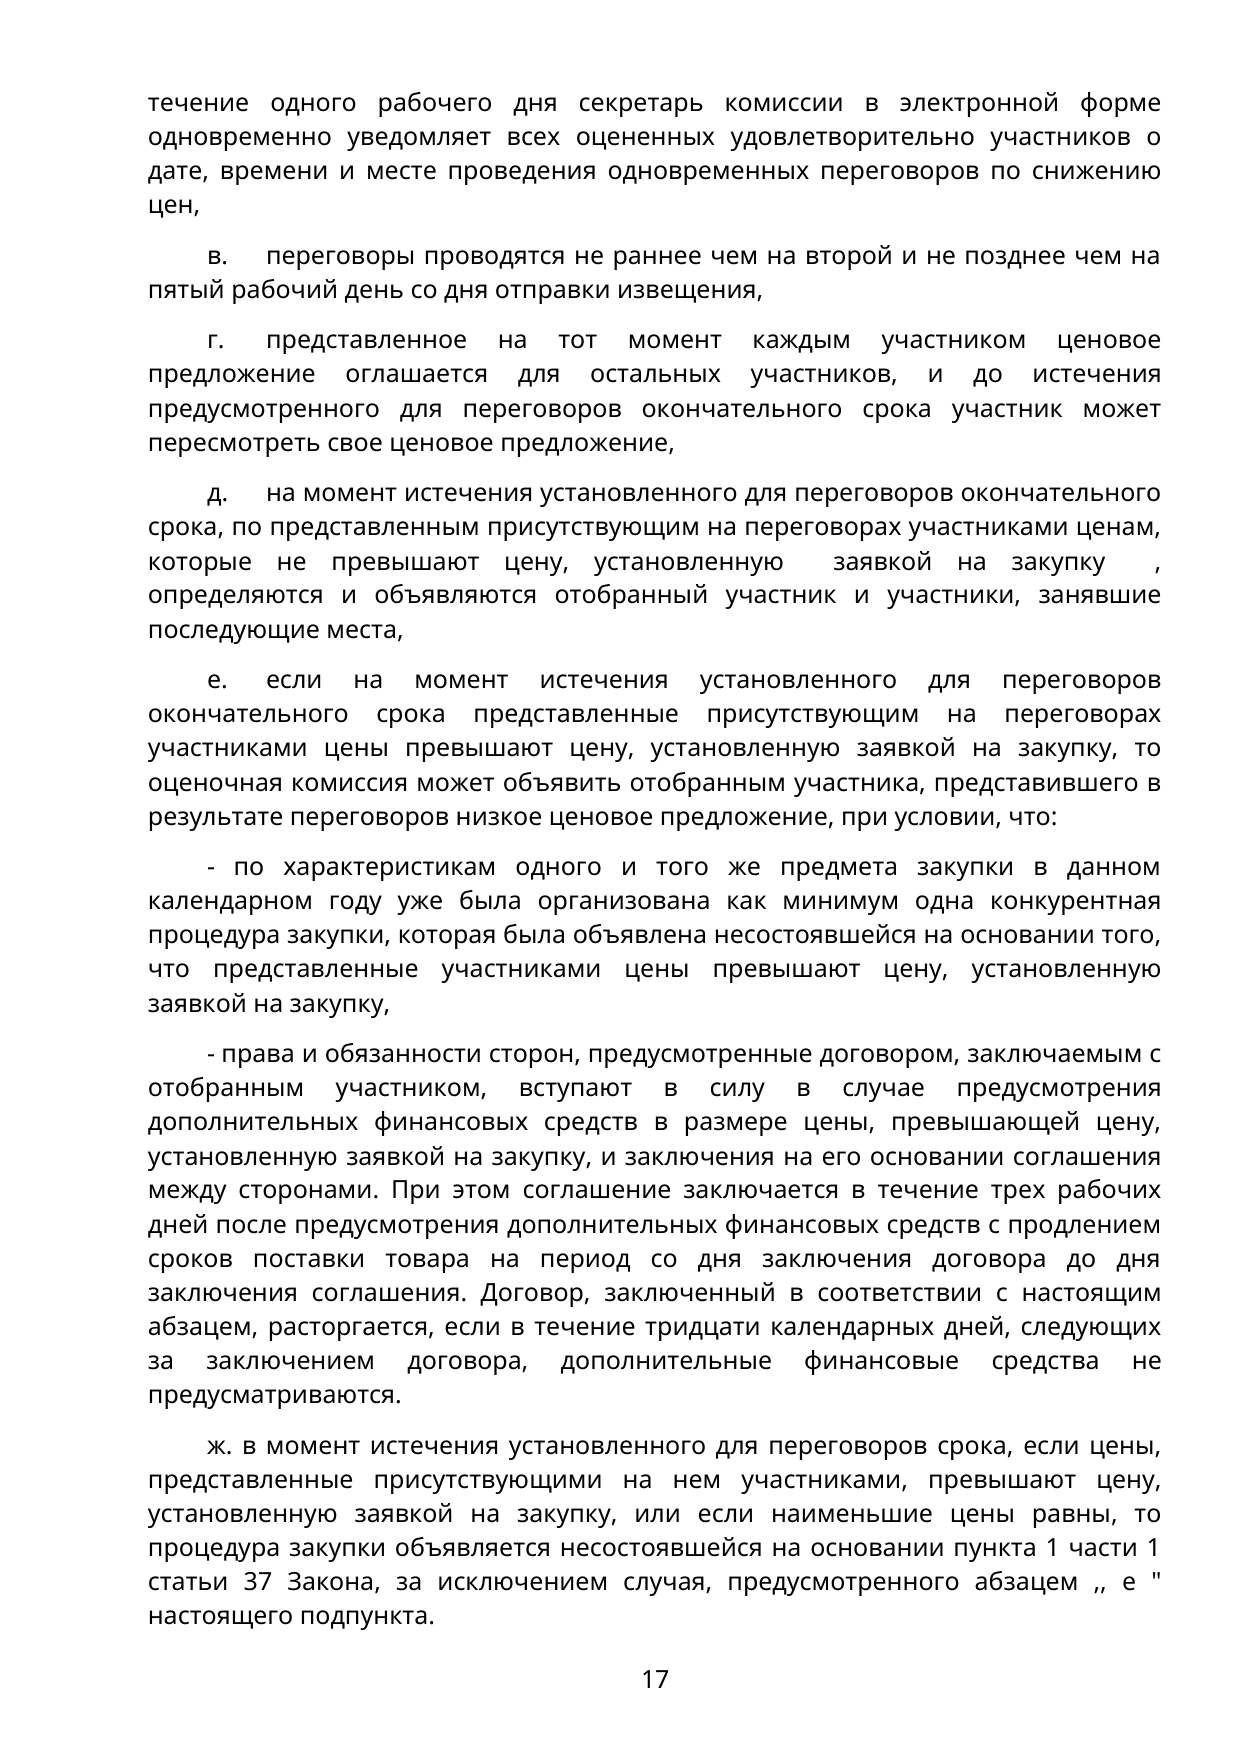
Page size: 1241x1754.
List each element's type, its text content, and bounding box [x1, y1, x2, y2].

text - права и обязанности сторон, предусмотренные договором, заключаемым с отобранным участником, вступают в силу в случае предусмотрения дополнительных финансовых средств в размере цены, превышающей цену, установленную заявкой на закупку, и заключения на его основании соглашения между сторонами. При этом соглашение заключается в течение трех рабочих дней после предусмотрения дополнительных финансовых средств с продлением сроков поставки товара на период со дня заключения договора до дня заключения соглашения. Договор, заключенный в соответствии с настоящим абзацем, расторгается, если в течение тридцати календарных дней, следующих за заключением договора, дополнительные финансовые средства не предусматриваются. [148, 1036, 1162, 1411]
text д. на момент истечения установленного для переговоров окончательного срока, по представленным присутствующим на переговорах участниками ценам, которые не превышают цену, установленную заявкой на закупку , определяются и объявляются отобранный участник и участники, занявшие последующие места, [148, 475, 1162, 645]
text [148, 84, 1162, 221]
text е. если на момент истечения установленного для переговоров окончательного срока представленные присутствующим на переговорах участниками цены превышают цену, установленную заявкой на закупку, то оценочная комиссия может объявить отобранным участника, представившего в результате переговоров низкое ценовое предложение, при условии, что: [148, 662, 1162, 832]
text - по характеристикам одного и того же предмета закупки в данном календарном году уже была организована как минимум одна конкурентная процедура закупки, которая была объявлена несостоявшейся на основании того, что представленные участниками цены превышают цену, установленную заявкой на закупку, [148, 849, 1162, 1019]
text г. представленное на тот момент каждым участником ценовое предложение оглашается для остальных участников, и до истечения предусмотренного для переговоров окончательного срока участник может пересмотреть свое ценовое предложение, [148, 322, 1162, 458]
text ж. в момент истечения установленного для переговоров срока, если цены, представленные присутствующими на нем участниками, превышают цену, установленную заявкой на закупку, или если наименьшие цены равны, то процедура закупки объявляется несостоявшейся на основании пункта 1 части 1 статьи 37 Закона, за исключением случая, предусмотренного абзацем ,, е " настоящего подпункта. [148, 1427, 1162, 1632]
text в. переговоры проводятся не раннее чем на второй и не позднее чем на пятый рабочий день со дня отправки извещения, [148, 237, 1162, 305]
